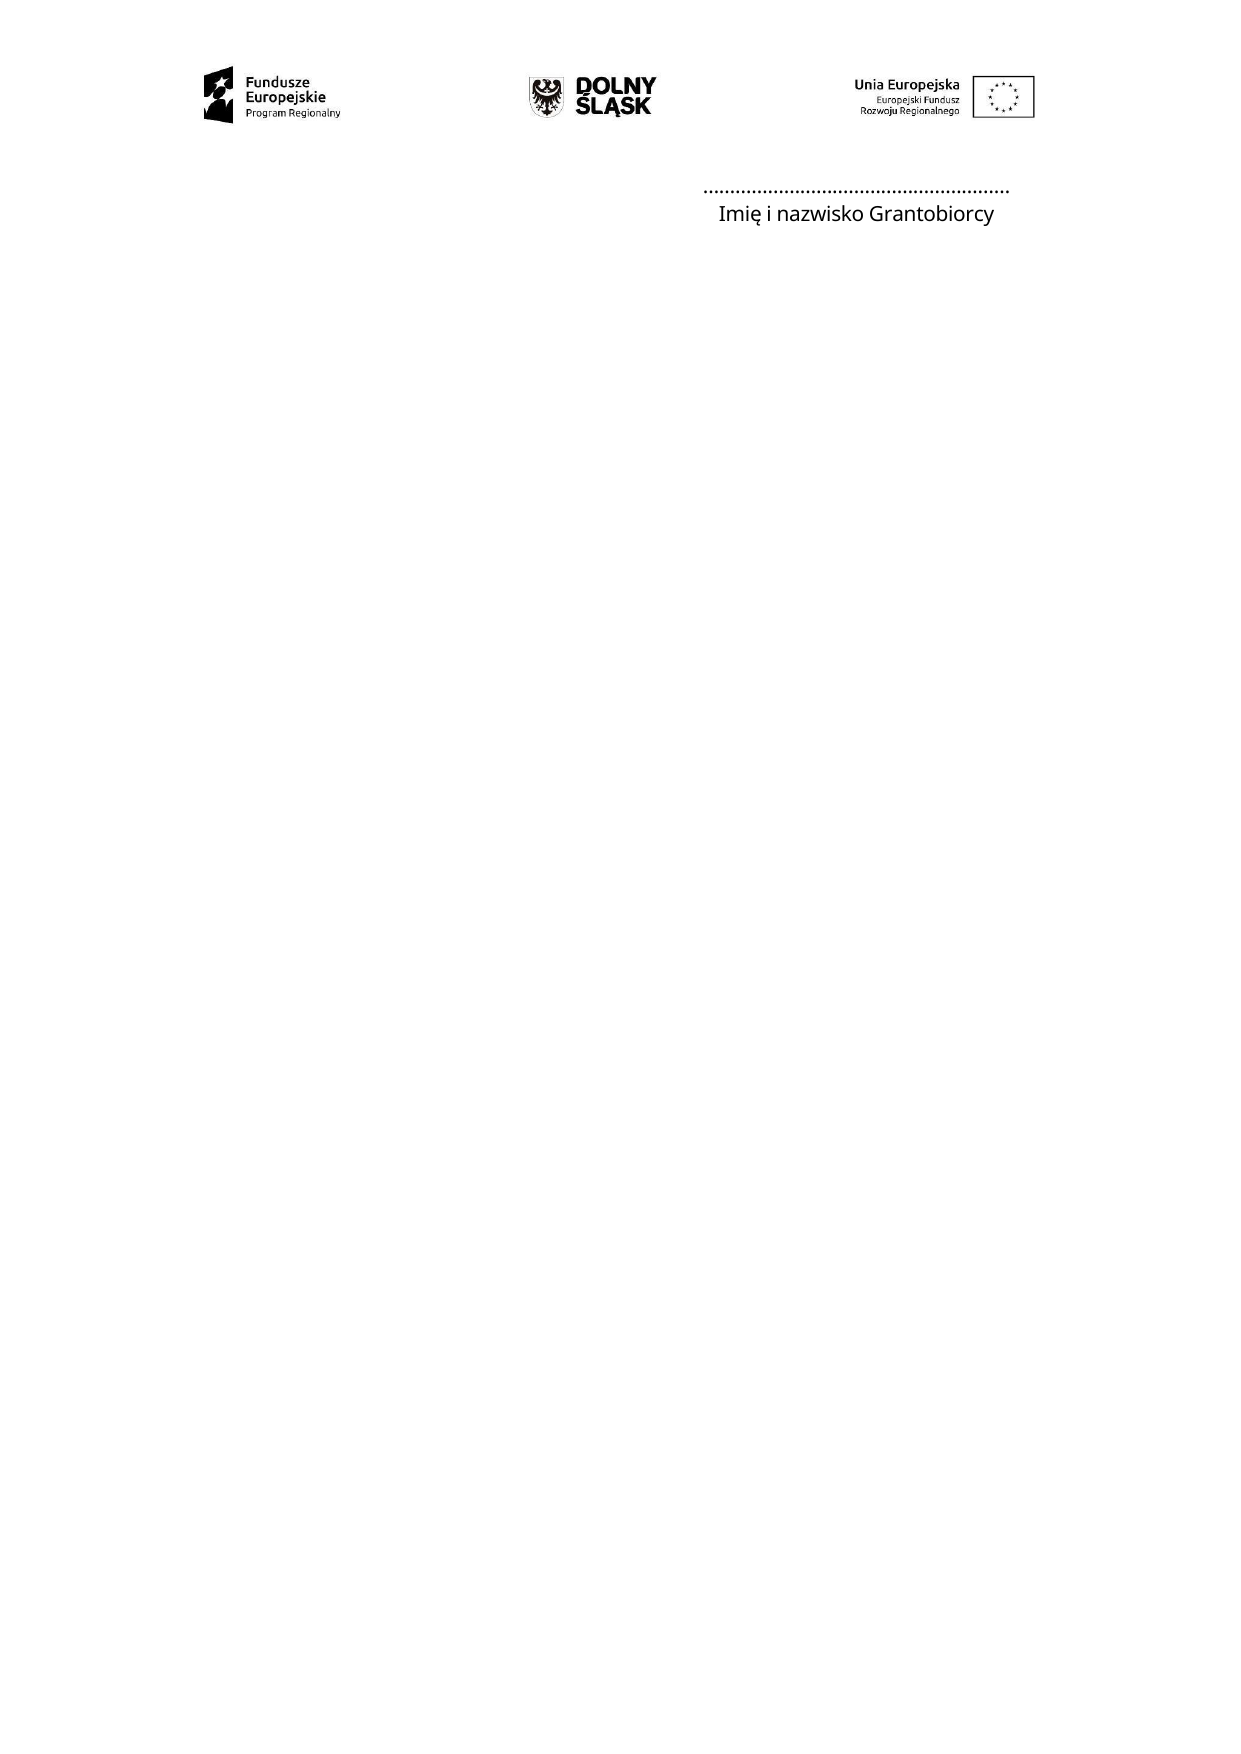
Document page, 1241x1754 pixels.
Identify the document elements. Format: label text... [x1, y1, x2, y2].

text ………………………………………………… Imię i nazwisko Grantobiorcy [620, 171, 1093, 228]
